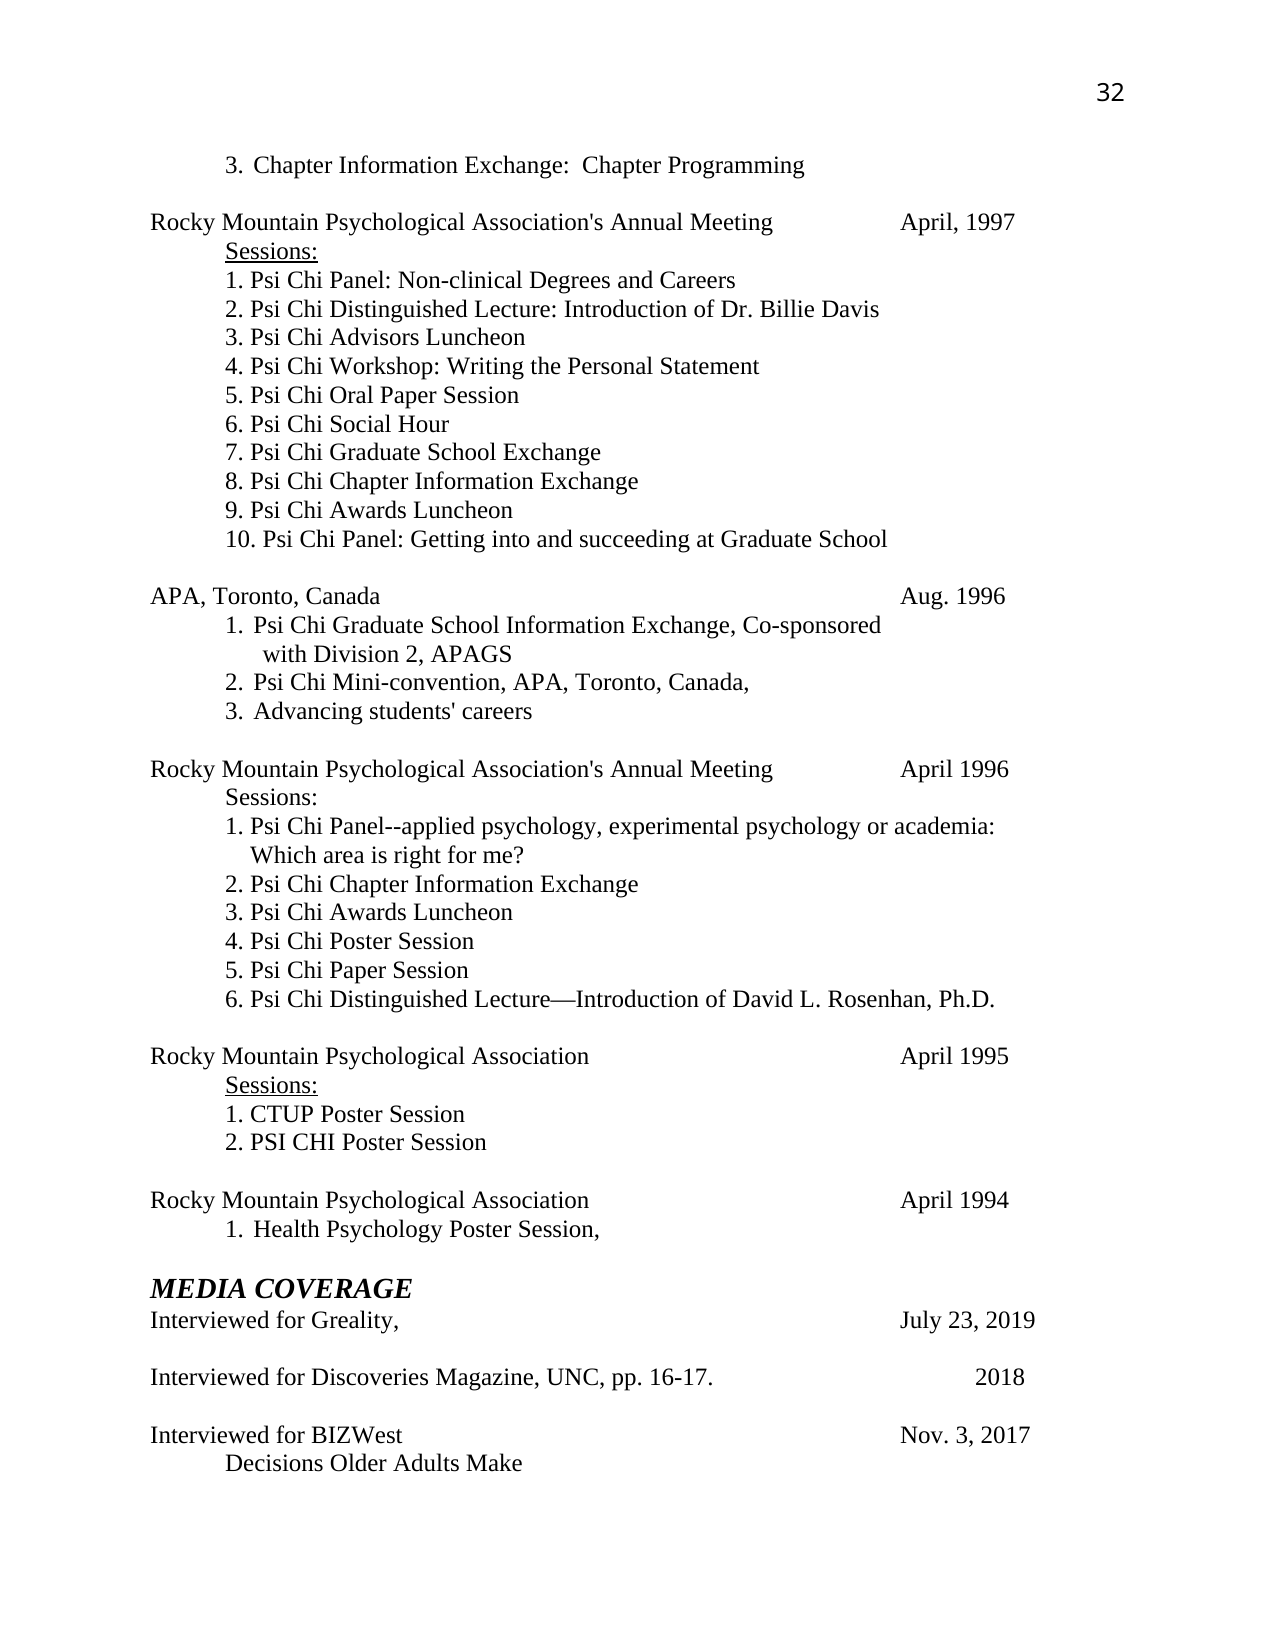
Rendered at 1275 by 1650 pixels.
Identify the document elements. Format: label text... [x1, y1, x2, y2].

text 4. Psi Chi Poster Session [225, 926, 1208, 955]
text Sessions: [225, 236, 1208, 265]
text Rocky Mountain Psychological Association April 1994 [150, 1185, 1208, 1214]
text 2. PSI CHI Poster Session [225, 1127, 1208, 1185]
text 9. Psi Chi Awards Luncheon [225, 495, 1208, 524]
text Decisions Older Adults Make [150, 1448, 1208, 1477]
text Interviewed for Greality, July 23, 2019 [150, 1305, 1208, 1333]
list Chapter Information Exchange: Chapter Programming [225, 150, 1208, 179]
list Psi Chi Mini-convention, APA, Toronto, Canada, [225, 667, 1208, 696]
text Sessions: [225, 1070, 1208, 1099]
text 6. Psi Chi Distinguished Lecture—Introduction of David L. Rosenhan, Ph.D. [225, 984, 1208, 1012]
text Interviewed for Discoveries Magazine, UNC, pp. 16-17. 2018 [150, 1362, 1208, 1391]
text Rocky Mountain Psychological Association's Annual Meeting April 1996 [150, 754, 1208, 782]
text Interviewed for BIZWest Nov. 3, 2017 [150, 1420, 1208, 1448]
text 10. Psi Chi Panel: Getting into and succeeding at Graduate School [225, 524, 1208, 552]
list Advancing students' careers [225, 696, 1208, 725]
text 1. CTUP Poster Session [225, 1099, 1208, 1127]
text 4. Psi Chi Workshop: Writing the Personal Statement [225, 351, 1208, 380]
list Psi Chi Graduate School Information Exchange, Co-sponsored [225, 610, 1208, 639]
text 5. Psi Chi Paper Session [225, 955, 1208, 984]
text 3. Psi Chi Awards Luncheon [225, 897, 1208, 926]
text 8. Psi Chi Chapter Information Exchange [225, 466, 1208, 495]
text Rocky Mountain Psychological Association April 1995 [150, 1041, 1208, 1070]
list Health Psychology Poster Session, [225, 1214, 1208, 1242]
text Sessions: [225, 782, 1208, 811]
text 1. Psi Chi Panel: Non-clinical Degrees and Careers [225, 265, 1208, 294]
text APA, Toronto, Canada Aug. 1996 [150, 581, 1208, 610]
text 2. Psi Chi Chapter Information Exchange [225, 869, 1208, 897]
text MEDIA COVERAGE [150, 1271, 1208, 1305]
text 1. Psi Chi Panel--applied psychology, experimental psychology or academia: [225, 811, 1208, 840]
text 5. Psi Chi Oral Paper Session [225, 380, 1208, 409]
text with Division 2, APAGS [225, 639, 1208, 667]
text 3. Psi Chi Advisors Luncheon [225, 322, 1208, 351]
text 6. Psi Chi Social Hour [225, 409, 1208, 437]
text 2. Psi Chi Distinguished Lecture: Introduction of Dr. Billie Davis [225, 294, 1208, 322]
text Rocky Mountain Psychological Association's Annual Meeting April, 1997 [150, 207, 1208, 236]
text 7. Psi Chi Graduate School Exchange [225, 437, 1208, 466]
text Which area is right for me? [225, 840, 1208, 869]
